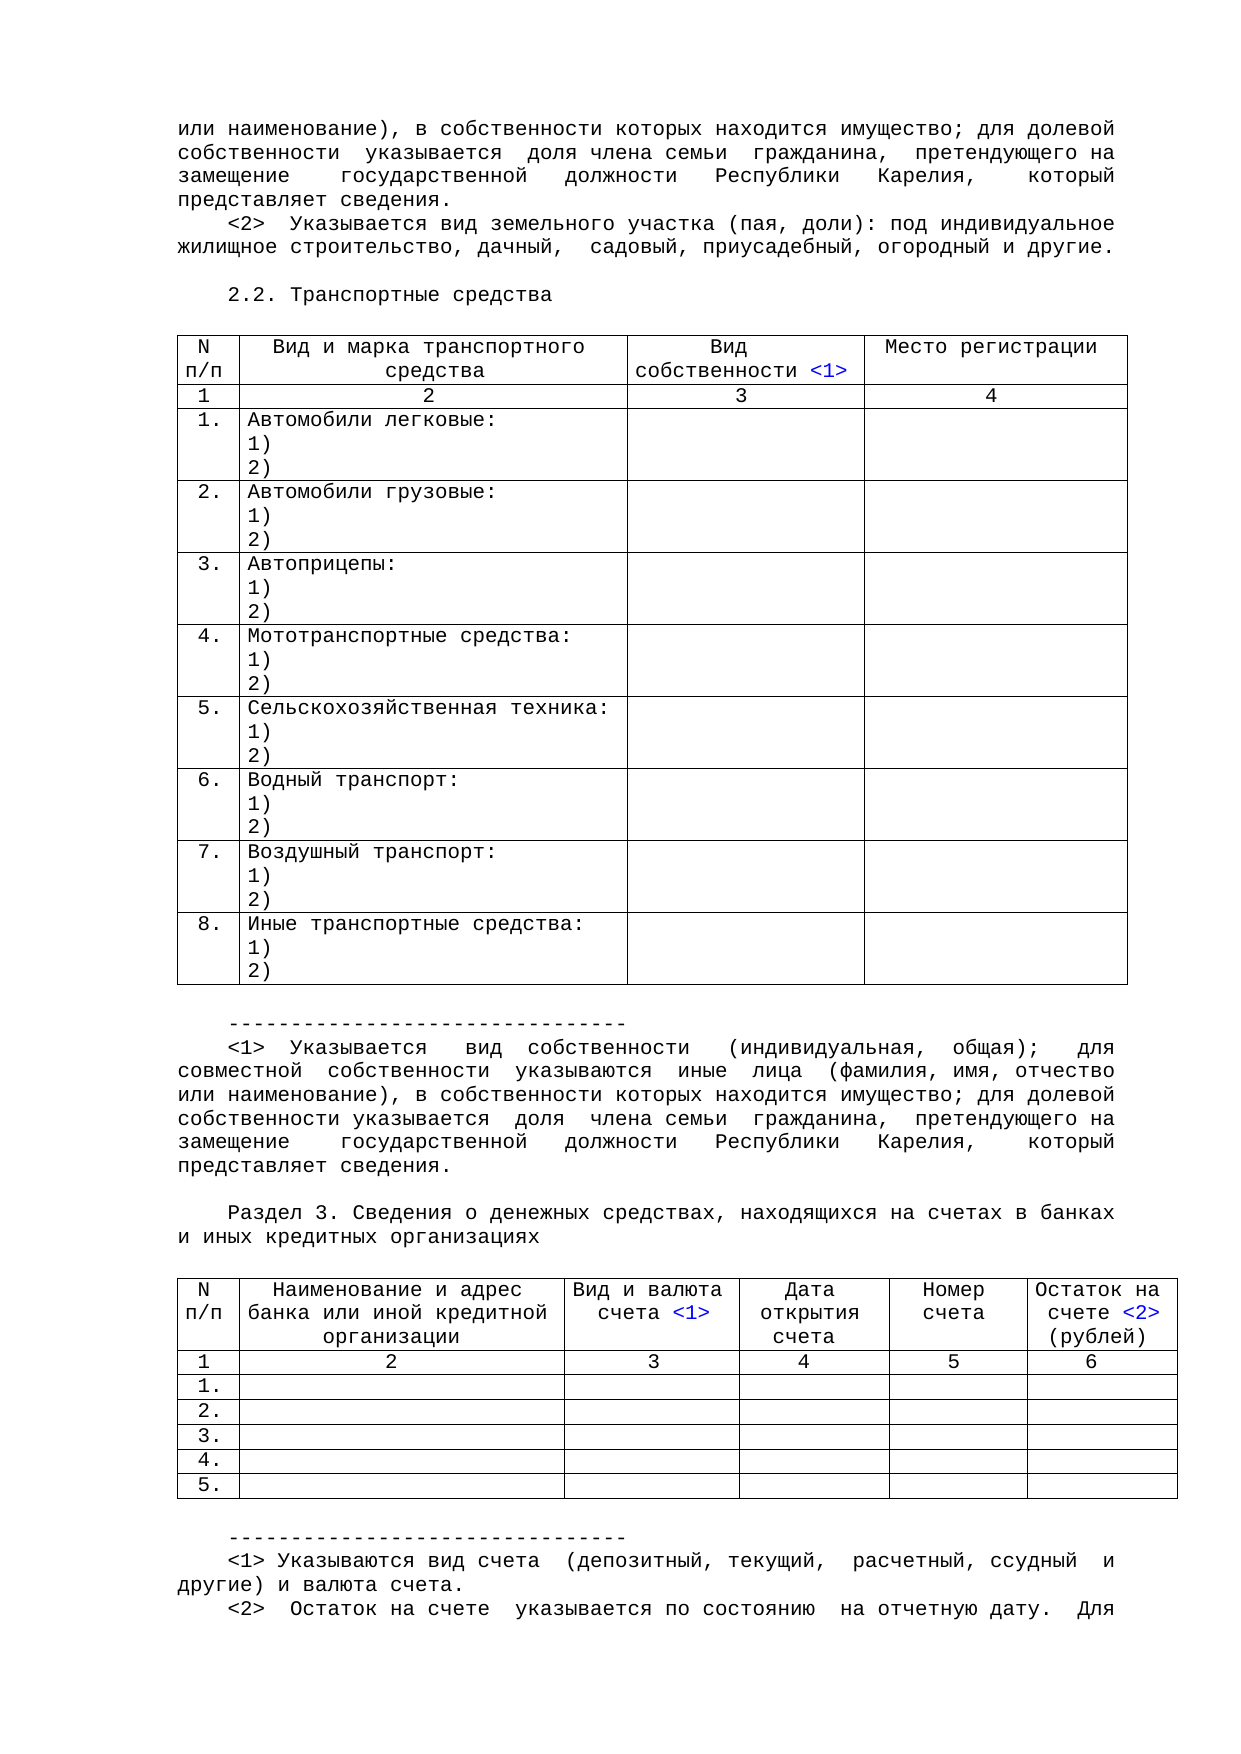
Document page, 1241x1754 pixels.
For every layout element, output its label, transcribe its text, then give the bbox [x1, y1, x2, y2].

table_cell 7. [178, 841, 239, 912]
table_cell [565, 1474, 739, 1498]
table_cell [240, 1474, 564, 1498]
table_cell [865, 697, 1127, 768]
table_cell Иные транспортные средства: 1) 2) [240, 913, 627, 984]
table_cell [865, 409, 1127, 480]
table_cell [565, 1450, 739, 1473]
text -------------------------------- [177, 1013, 1152, 1037]
table_cell [740, 1474, 889, 1498]
table_cell 6 [1028, 1351, 1177, 1374]
table_cell 1. [178, 409, 239, 480]
table_cell [1028, 1450, 1177, 1473]
table_cell Воздушный транспорт: 1) 2) [240, 841, 627, 912]
table_header Вид и валюта счета <1> [565, 1279, 739, 1350]
table_header Дата открытия счета [740, 1279, 889, 1350]
table_cell 4. [178, 1450, 239, 1473]
table_cell 6. [178, 769, 239, 840]
table_cell 2 [240, 385, 627, 408]
table_cell [865, 481, 1127, 552]
table_cell [240, 1400, 564, 1424]
table_cell [628, 553, 864, 624]
text замещение государственной должности Республики Карелия, который [177, 165, 1152, 189]
text или наименование), в собственности которых находится имущество; для долевой [177, 118, 1152, 142]
table_cell [740, 1400, 889, 1424]
table_cell [890, 1474, 1027, 1498]
table_cell [740, 1425, 889, 1448]
table_cell Автомобили легковые: 1) 2) [240, 409, 627, 480]
text совместной собственности указываются иные лица (фамилия, имя, отчество [177, 1061, 1152, 1084]
table_cell [865, 553, 1127, 624]
table_cell [865, 769, 1127, 840]
table_cell Автомобили грузовые: 1) 2) [240, 481, 627, 552]
text или наименование), в собственности которых находится имущество; для долевой [177, 1084, 1152, 1108]
table_cell 2 [240, 1351, 564, 1374]
table_cell [565, 1400, 739, 1424]
table_cell [1028, 1474, 1177, 1498]
table_cell 5. [178, 1474, 239, 1498]
table_cell [628, 841, 864, 912]
table_cell [890, 1450, 1027, 1473]
table_cell [890, 1375, 1027, 1399]
table_cell [240, 1450, 564, 1473]
table_cell [740, 1450, 889, 1473]
table_cell 4. [178, 625, 239, 696]
text замещение государственной должности Республики Карелия, который [177, 1131, 1152, 1155]
table_cell [865, 913, 1127, 984]
table_cell [240, 1375, 564, 1399]
table_header Наименование и адрес банка или иной кредитной организации [240, 1279, 564, 1350]
text собственности указывается доля члена семьи гражданина, претендующего на [177, 142, 1152, 165]
table_cell Автоприцепы: 1) 2) [240, 553, 627, 624]
table_cell [628, 625, 864, 696]
table_cell 1. [178, 1375, 239, 1399]
text <2> Указывается вид земельного участка (пая, доли): под индивидуальное [177, 213, 1152, 236]
text <1> Указывается вид собственности (индивидуальная, общая); для [177, 1037, 1152, 1061]
table_header N п/п [178, 336, 239, 384]
table_cell 2. [178, 481, 239, 552]
table_cell 4 [740, 1351, 889, 1374]
table_cell [1028, 1400, 1177, 1424]
table_cell [865, 625, 1127, 696]
table_cell Сельскохозяйственная техника: 1) 2) [240, 697, 627, 768]
text -------------------------------- [177, 1527, 1152, 1551]
table_cell [1028, 1375, 1177, 1399]
text 2.2. Транспортные средства [177, 284, 1152, 307]
table_cell 5 [890, 1351, 1027, 1374]
table_cell 8. [178, 913, 239, 984]
table_header Место регистрации [865, 336, 1127, 384]
table_cell 3. [178, 553, 239, 624]
table_cell [565, 1375, 739, 1399]
text <1> Указываются вид счета (депозитный, текущий, расчетный, ссудный и [177, 1551, 1152, 1574]
table_cell [628, 697, 864, 768]
table_cell [740, 1375, 889, 1399]
table_cell 3 [628, 385, 864, 408]
table_cell Мототранспортные средства: 1) 2) [240, 625, 627, 696]
table_header N п/п [178, 1279, 239, 1350]
table_cell 1 [178, 385, 239, 408]
text и иных кредитных организациях [177, 1226, 1152, 1250]
table_cell 1 [178, 1351, 239, 1374]
text собственности указывается доля члена семьи гражданина, претендующего на [177, 1108, 1152, 1131]
text представляет сведения. [177, 1155, 1152, 1179]
text <2> Остаток на счете указывается по состоянию на отчетную дату. Для [177, 1598, 1152, 1621]
table_cell [628, 769, 864, 840]
text представляет сведения. [177, 189, 1152, 213]
table_cell 4 [865, 385, 1127, 408]
table_header Остаток на счете <2> (рублей) [1028, 1279, 1177, 1350]
table_cell [628, 481, 864, 552]
table_cell [1028, 1425, 1177, 1448]
table_header Номер счета [890, 1279, 1027, 1350]
table_cell 3 [565, 1351, 739, 1374]
table_cell Водный транспорт: 1) 2) [240, 769, 627, 840]
table_header Вид собственности <1> [628, 336, 864, 384]
table_cell [240, 1425, 564, 1448]
text жилищное строительство, дачный, садовый, приусадебный, огородный и другие. [177, 236, 1152, 260]
table_cell [628, 409, 864, 480]
table_cell 5. [178, 697, 239, 768]
table_cell [865, 841, 1127, 912]
table_header Вид и марка транспортного средства [240, 336, 627, 384]
table_cell [565, 1425, 739, 1448]
table_cell 3. [178, 1425, 239, 1448]
table_cell [890, 1425, 1027, 1448]
table_cell [890, 1400, 1027, 1424]
text Раздел 3. Сведения о денежных средствах, находящихся на счетах в банках [177, 1202, 1152, 1226]
table_cell [628, 913, 864, 984]
table_cell 2. [178, 1400, 239, 1424]
text другие) и валюта счета. [177, 1574, 1152, 1598]
